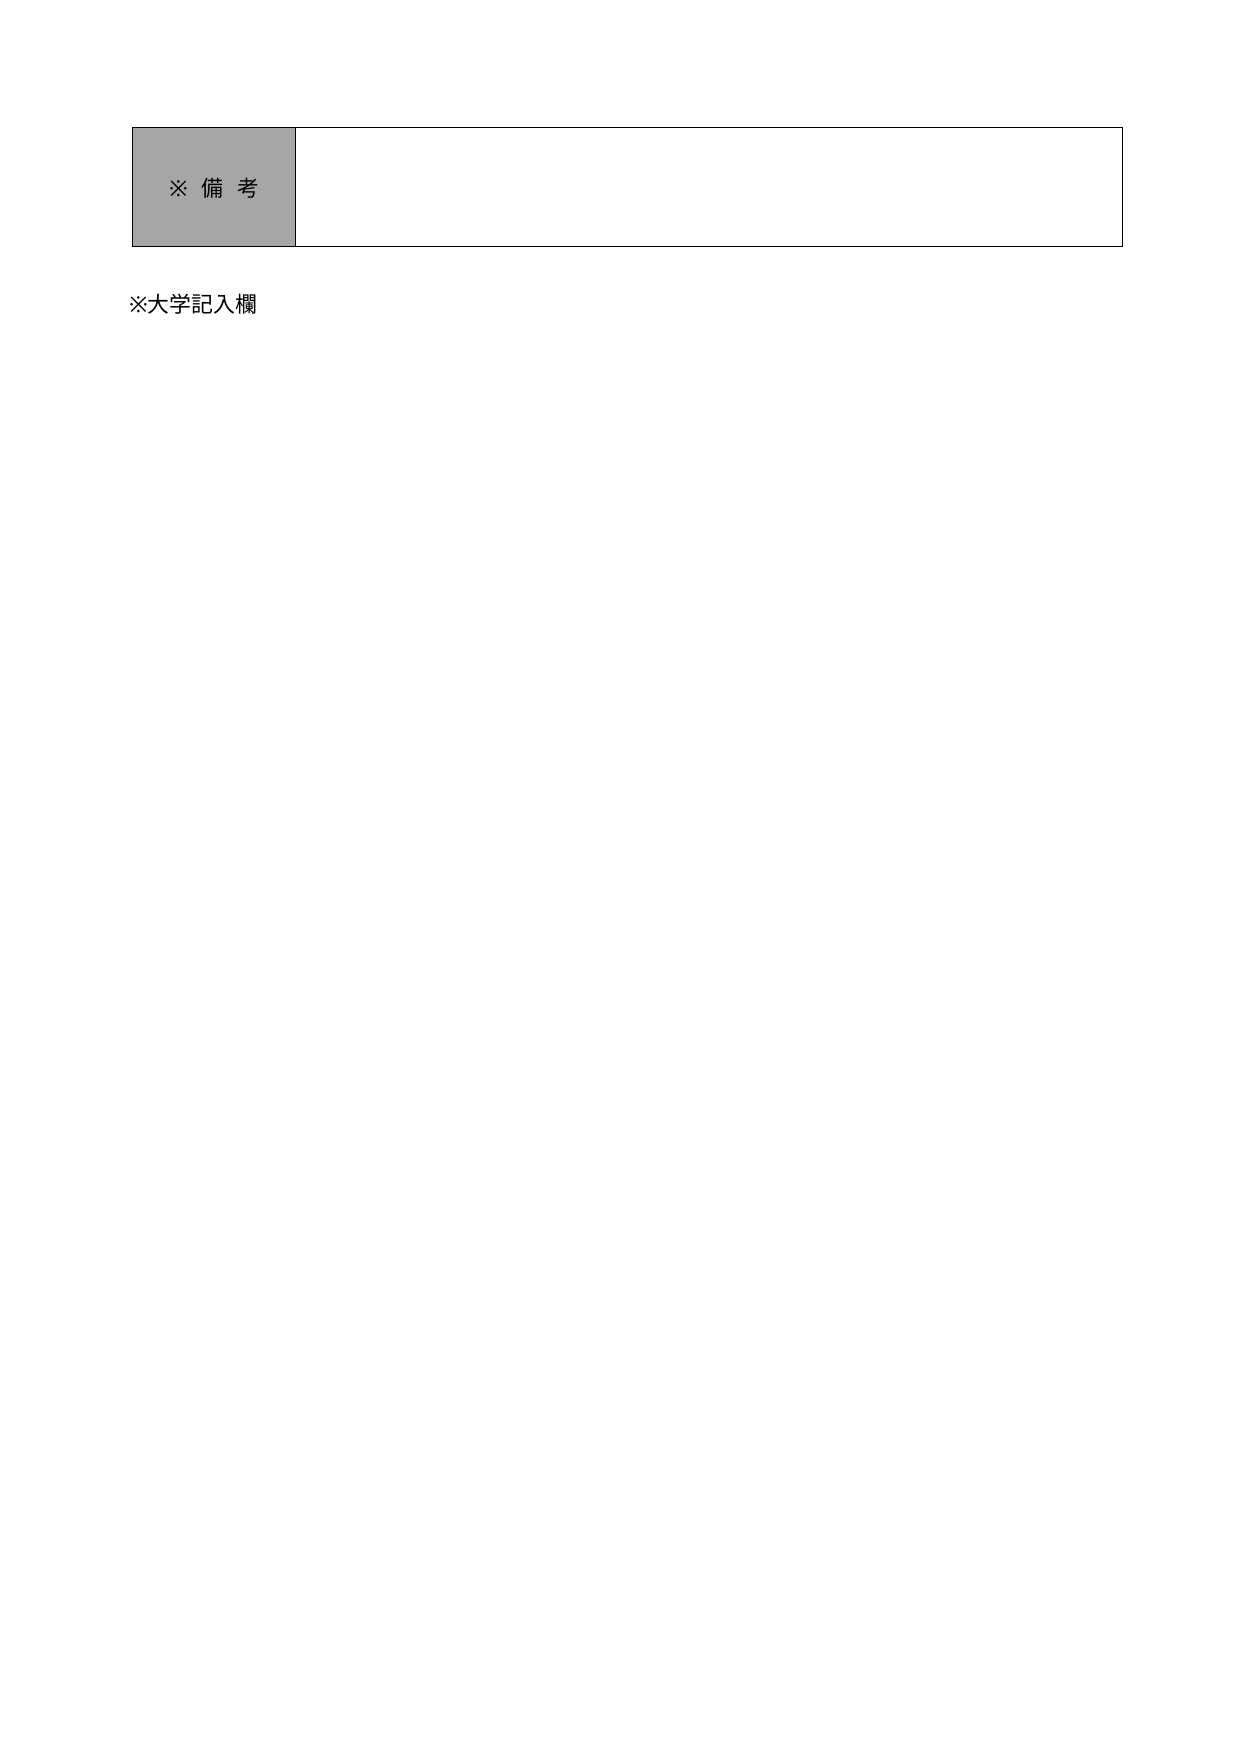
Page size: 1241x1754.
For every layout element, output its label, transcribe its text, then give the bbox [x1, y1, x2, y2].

table_cell [296, 128, 1122, 246]
text ※大学記入欄 [118, 284, 1122, 322]
table_cell ※備考 [133, 128, 295, 246]
